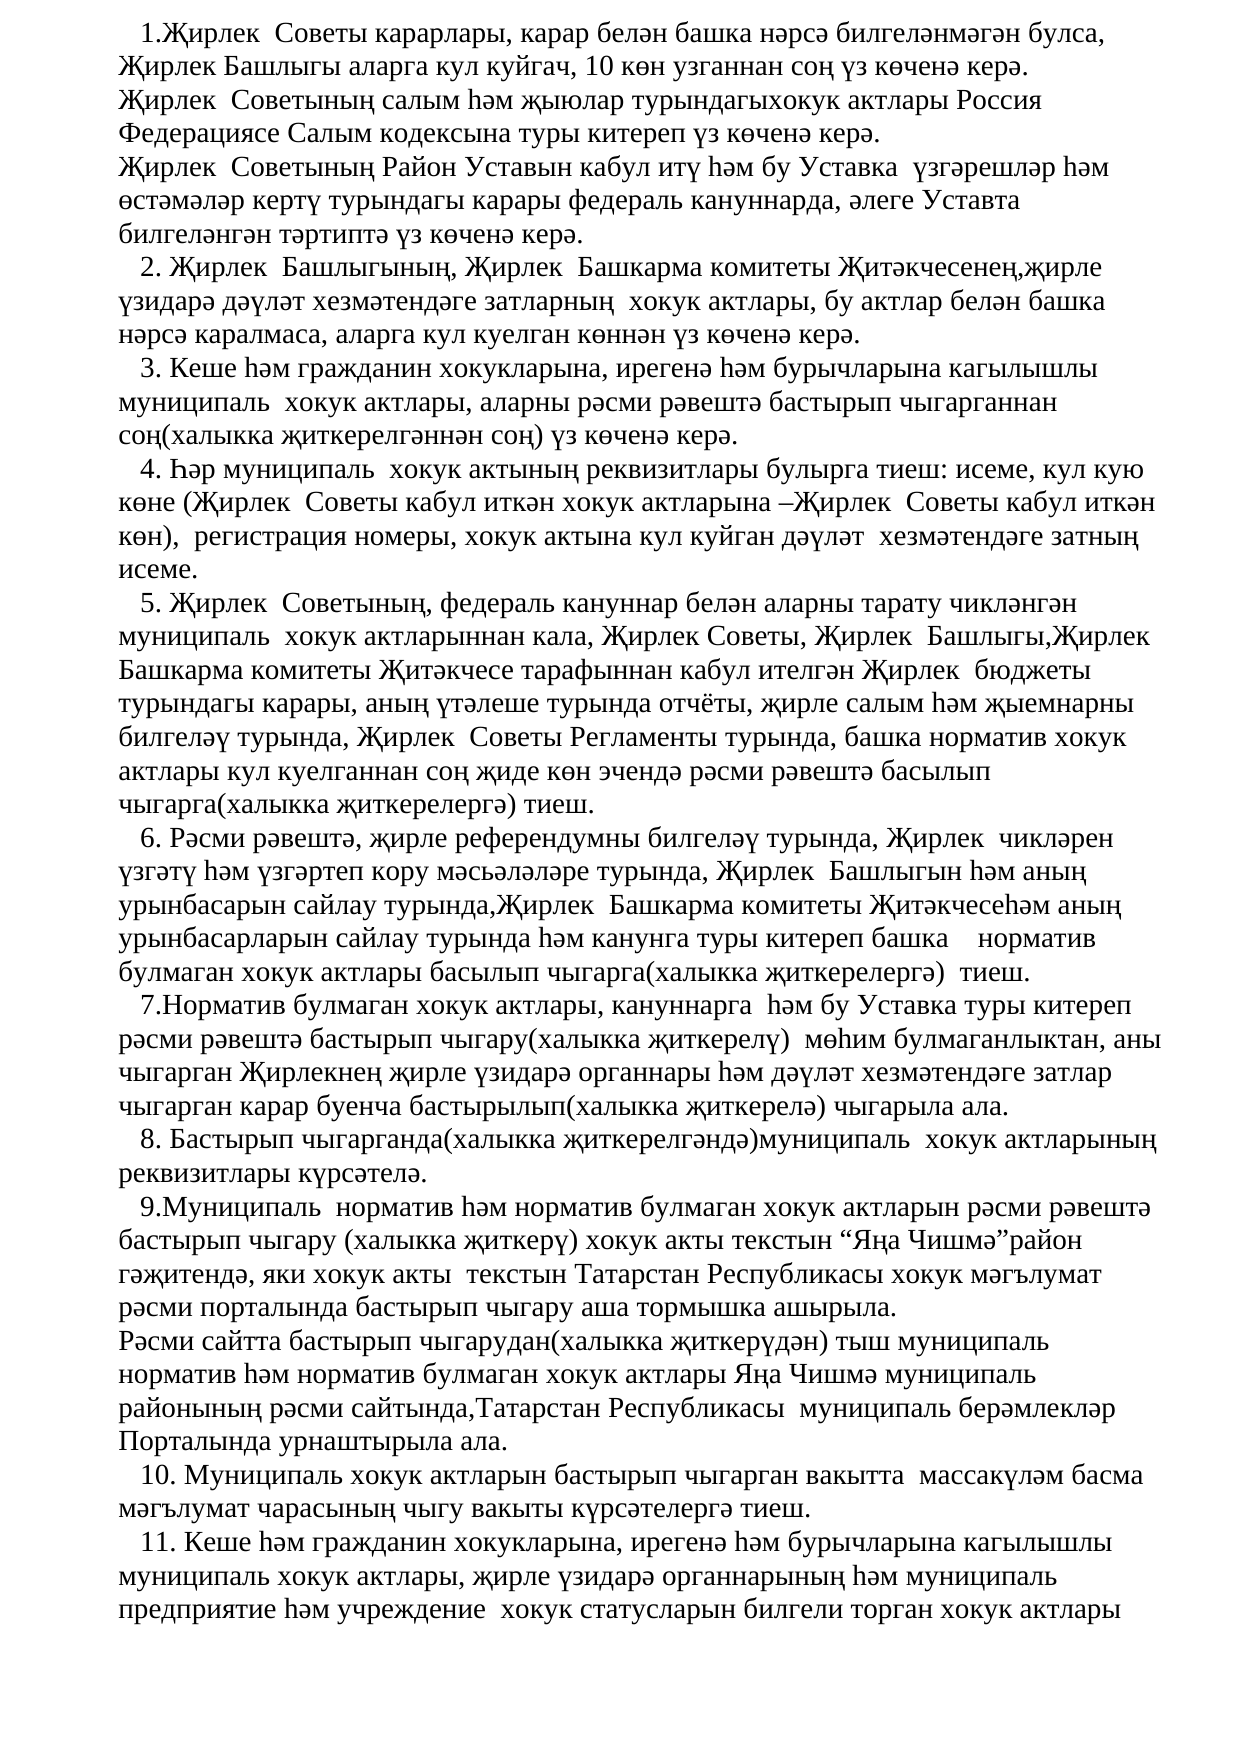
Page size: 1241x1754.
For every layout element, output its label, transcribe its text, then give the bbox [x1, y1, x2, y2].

text 10. Муниципаль хокук актларын бастырып чыгарган вакытта массакүләм басма мәгълумат чарасының чыгу вакыты күрсәтелергә тиеш. [118, 1457, 1181, 1524]
text 8. Бастырып чыгарганда(халыкка җиткерелгәндә)муниципаль хокук актларының реквизитлары күрсәтелә. [118, 1122, 1181, 1189]
text 5. Җирлек Советының, федераль кануннар белән аларны тарату чикләнгән муниципаль хокук актларыннан кала, Җирлек Советы, Җирлек Башлыгы,Җирлек Башкарма комитеты Җитәкчесе тарафыннан кабул ителгән Җирлек бюджеты турындагы карары, аның үтәлеше турында отчёты, җирле салым һәм җыемнарны билгеләү турында, Җирлек Советы Регламенты турында, башка норматив хокук актлары кул куелганнан соң җиде көн эчендә рәсми рәвештә басылып чыгарга(халыкка җиткерелергә) тиеш. [118, 585, 1181, 820]
text 3. Кеше һәм гражданин хокукларына, ирегенә һәм бурычларына кагылышлы муниципаль хокук актлары, аларны рәсми рәвештә бастырып чыгарганнан соң(халыкка җиткерелгәннән соң) үз көченә керә. [118, 350, 1181, 451]
text Җирлек Советының Район Уставын кабул итү һәм бу Уставка үзгәрешләр һәм өстәмәләр кертү турындагы карары федераль кануннарда, әлеге Уставта билгеләнгән тәртиптә үз көченә керә. [118, 149, 1181, 249]
text 4. Һәр муниципаль хокук актының реквизитлары булырга тиеш: исеме, кул кую көне (Җирлек Советы кабул иткән хокук актларына –Җирлек Советы кабул иткән көн), регистрация номеры, хокук актына кул куйган дәүләт хезмәтендәге затның исеме. [118, 451, 1181, 585]
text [118, 1524, 1181, 1625]
text 6. Рәсми рәвештә, җирле референдумны билгеләү турында, Җирлек чикләрен үзгәтү һәм үзгәртеп кору мәсьәләләре турында, Җирлек Башлыгын һәм аның урынбасарын сайлау турында,Җирлек Башкарма комитеты Җитәкчесеһәм аның урынбасарларын сайлау турында һәм канунга туры китереп башка норматив булмаган хокук актлары басылып чыгарга(халыкка җиткерелергә) тиеш. [118, 820, 1181, 987]
text 7.Норматив булмаган хокук актлары, кануннарга һәм бу Уставка туры китереп рәсми рәвештә бастырып чыгару(халыкка җиткерелү) мөһим булмаганлыктан, аны чыгарган Җирлекнең җирле үзидарә органнары һәм дәүләт хезмәтендәге затлар чыгарган карар буенча бастырылып(халыкка җиткерелә) чыгарыла ала. [118, 987, 1181, 1122]
text 2. Җирлек Башлыгының, Җирлек Башкарма комитеты Җитәкчесенең,җирле үзидарә дәүләт хезмәтендәге затларның хокук актлары, бу актлар белән башка нәрсә каралмаса, аларга кул куелган көннән үз көченә керә. [118, 249, 1181, 350]
text 1.Җирлек Советы карарлары, карар белән башка нәрсә билгеләнмәгән булса, Җирлек Башлыгы аларга кул куйгач, 10 көн узганнан соң үз көченә керә. [118, 15, 1181, 82]
text Җирлек Советының салым һәм җыюлар турындагыхокук актлары Россия Федерациясе Салым кодексына туры китереп үз көченә керә. [118, 82, 1181, 149]
text 9.Муниципаль норматив һәм норматив булмаган хокук актларын рәсми рәвештә бастырып чыгару (халыкка җиткерү) хокук акты текстын “Яңа Чишмә”район гәҗитендә, яки хокук акты текстын Татарстан Республикасы хокук мәгълумат рәсми порталында бастырып чыгару аша тормышка ашырыла. [118, 1189, 1181, 1323]
text Рәсми сайтта бастырып чыгарудан(халыкка җиткерүдән) тыш муниципаль норматив һәм норматив булмаган хокук актлары Яңа Чишмә муниципаль районының рәсми сайтында,Татарстан Республикасы муниципаль берәмлекләр Порталында урнаштырыла ала. [118, 1323, 1181, 1457]
